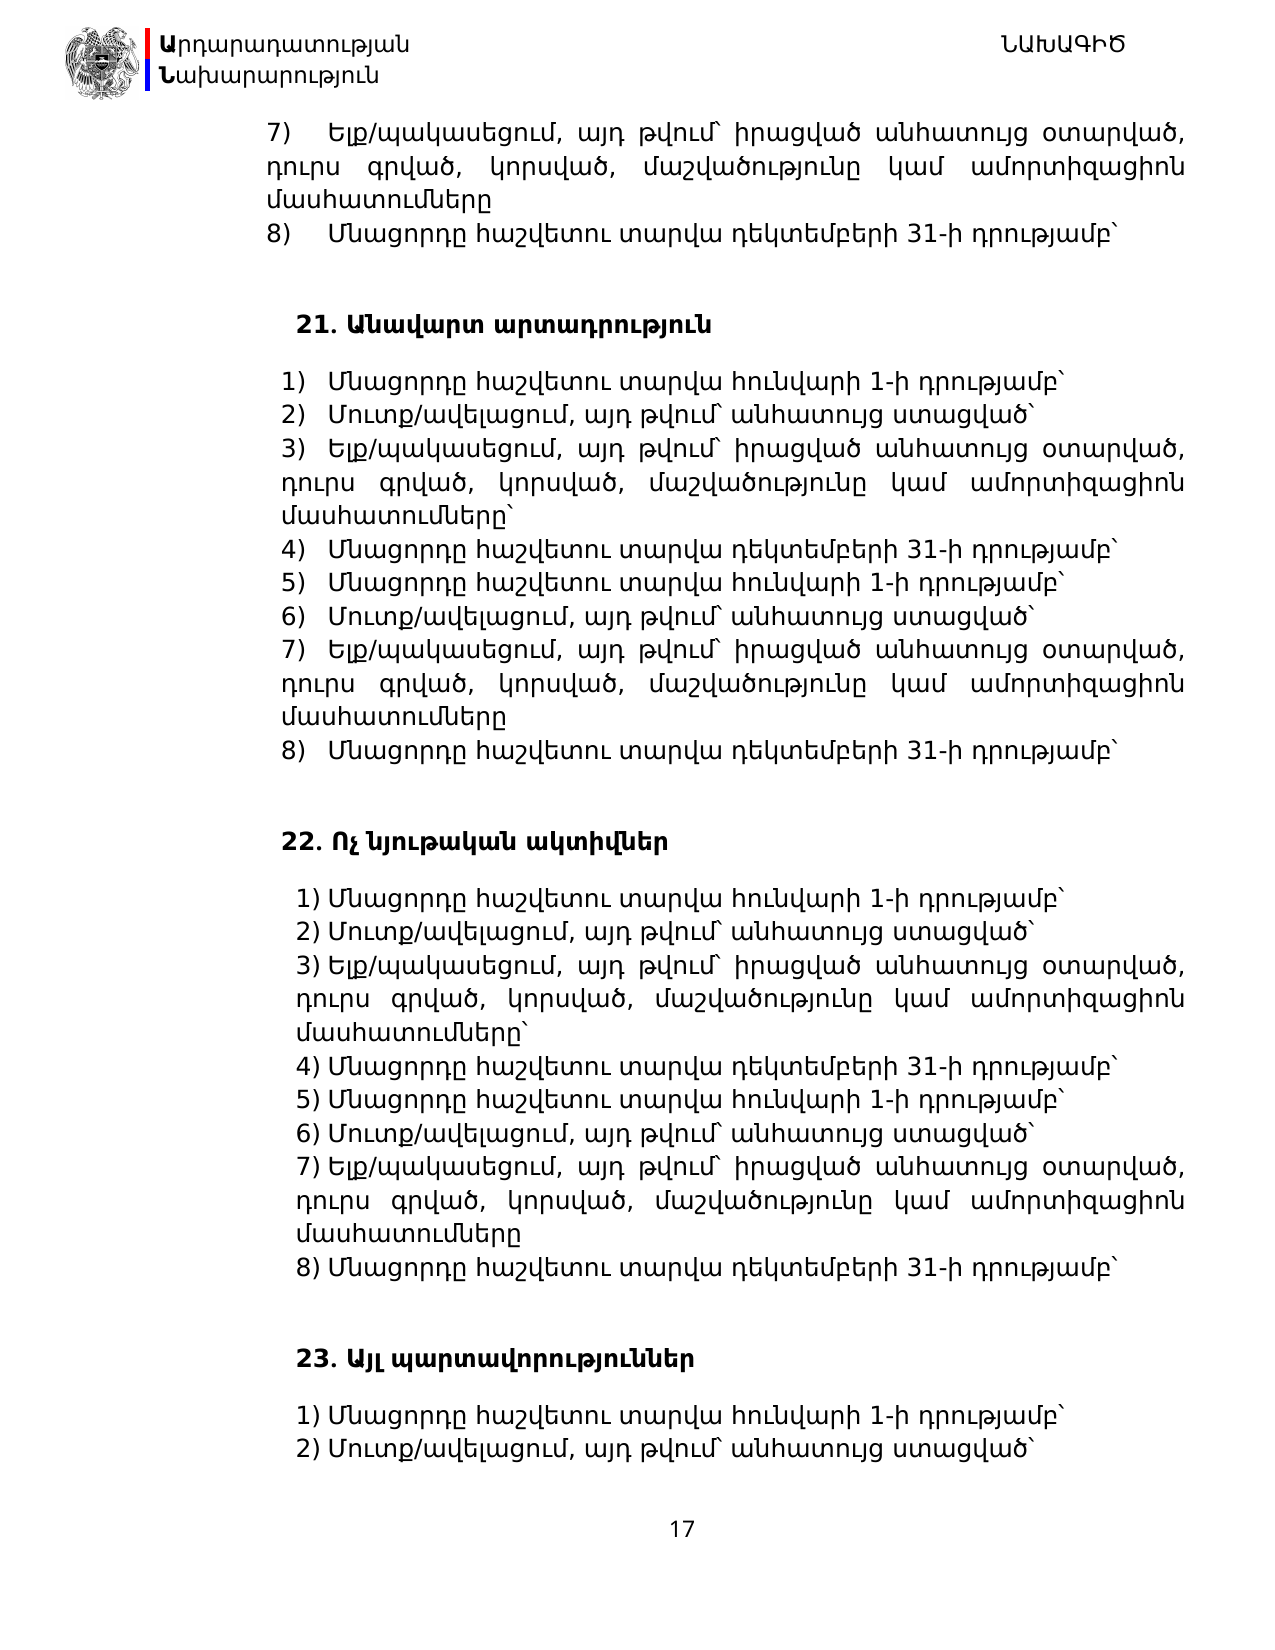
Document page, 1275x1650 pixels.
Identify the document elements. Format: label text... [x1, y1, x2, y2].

list Ելք/պակասեցում, այդ թվում՝ իրացված անհատույց օտարված, դուրս գրված, կորսված, մաշվածությունը կամ ամորտիզացիոն մասհատումները [266, 119, 1186, 215]
list Մնացորդը հաշվետու տարվա դեկտեմբերի 31-ի դրությամբ՝ [281, 535, 1186, 564]
list Մուտք/ավելացում, այդ թվում՝ անհատույց ստացված՝ [295, 1434, 1186, 1464]
list Ելք/պակասեցում, այդ թվում՝ իրացված անհատույց օտարված, դուրս գրված, կորսված, մաշվածությունը կամ ամորտիզացիոն մասհատումները [295, 1152, 1186, 1249]
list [295, 1253, 1186, 1282]
text 22. Ոչ նյութական ակտիվներ [281, 824, 1186, 858]
list Ելք/պակասեցում, այդ թվում՝ իրացված անհատույց օտարված, դուրս գրված, կորսված, մաշվածությունը կամ ամորտիզացիոն մասհատումները՝ [281, 434, 1186, 531]
list Մուտք/ավելացում, այդ թվում՝ անհատույց ստացված՝ [295, 918, 1186, 947]
list Ելք/պակասեցում, այդ թվում՝ իրացված անհատույց օտարված, դուրս գրված, կորսված, մաշվածությունը կամ ամորտիզացիոն մասհատումները՝ [295, 951, 1186, 1047]
list Մուտք/ավելացում, այդ թվում՝ անհատույց ստացված՝ [281, 401, 1186, 430]
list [266, 219, 1186, 248]
picture [64, 26, 140, 100]
text 21. Անավարտ արտադրություն [295, 307, 1186, 341]
list Մուտք/ավելացում, այդ թվում՝ անհատույց ստացված՝ [295, 1119, 1186, 1148]
list Մնացորդը հաշվետու տարվա դեկտեմբերի 31-ի դրությամբ՝ [281, 736, 1186, 765]
list Մնացորդը հաշվետու տարվա հունվարի 1-ի դրությամբ՝ [295, 884, 1186, 913]
list Մուտք/ավելացում, այդ թվում՝ անհատույց ստացված՝ [281, 602, 1186, 631]
list Մնացորդը հաշվետու տարվա դեկտեմբերի 31-ի դրությամբ՝ [295, 1052, 1186, 1081]
list Մնացորդը հաշվետու տարվա հունվարի 1-ի դրությամբ՝ [281, 367, 1186, 396]
list Մնացորդը հաշվետու տարվա հունվարի 1-ի դրությամբ՝ [295, 1401, 1186, 1430]
list Մնացորդը հաշվետու տարվա հունվարի 1-ի դրությամբ՝ [281, 568, 1186, 598]
list Ելք/պակասեցում, այդ թվում՝ իրացված անհատույց օտարված, դուրս գրված, կորսված, մաշվածությունը կամ ամորտիզացիոն մասհատումները [281, 636, 1186, 732]
list Մնացորդը հաշվետու տարվա հունվարի 1-ի դրությամբ՝ [295, 1085, 1186, 1114]
text 23. Այլ պարտավորություններ [295, 1341, 1186, 1375]
